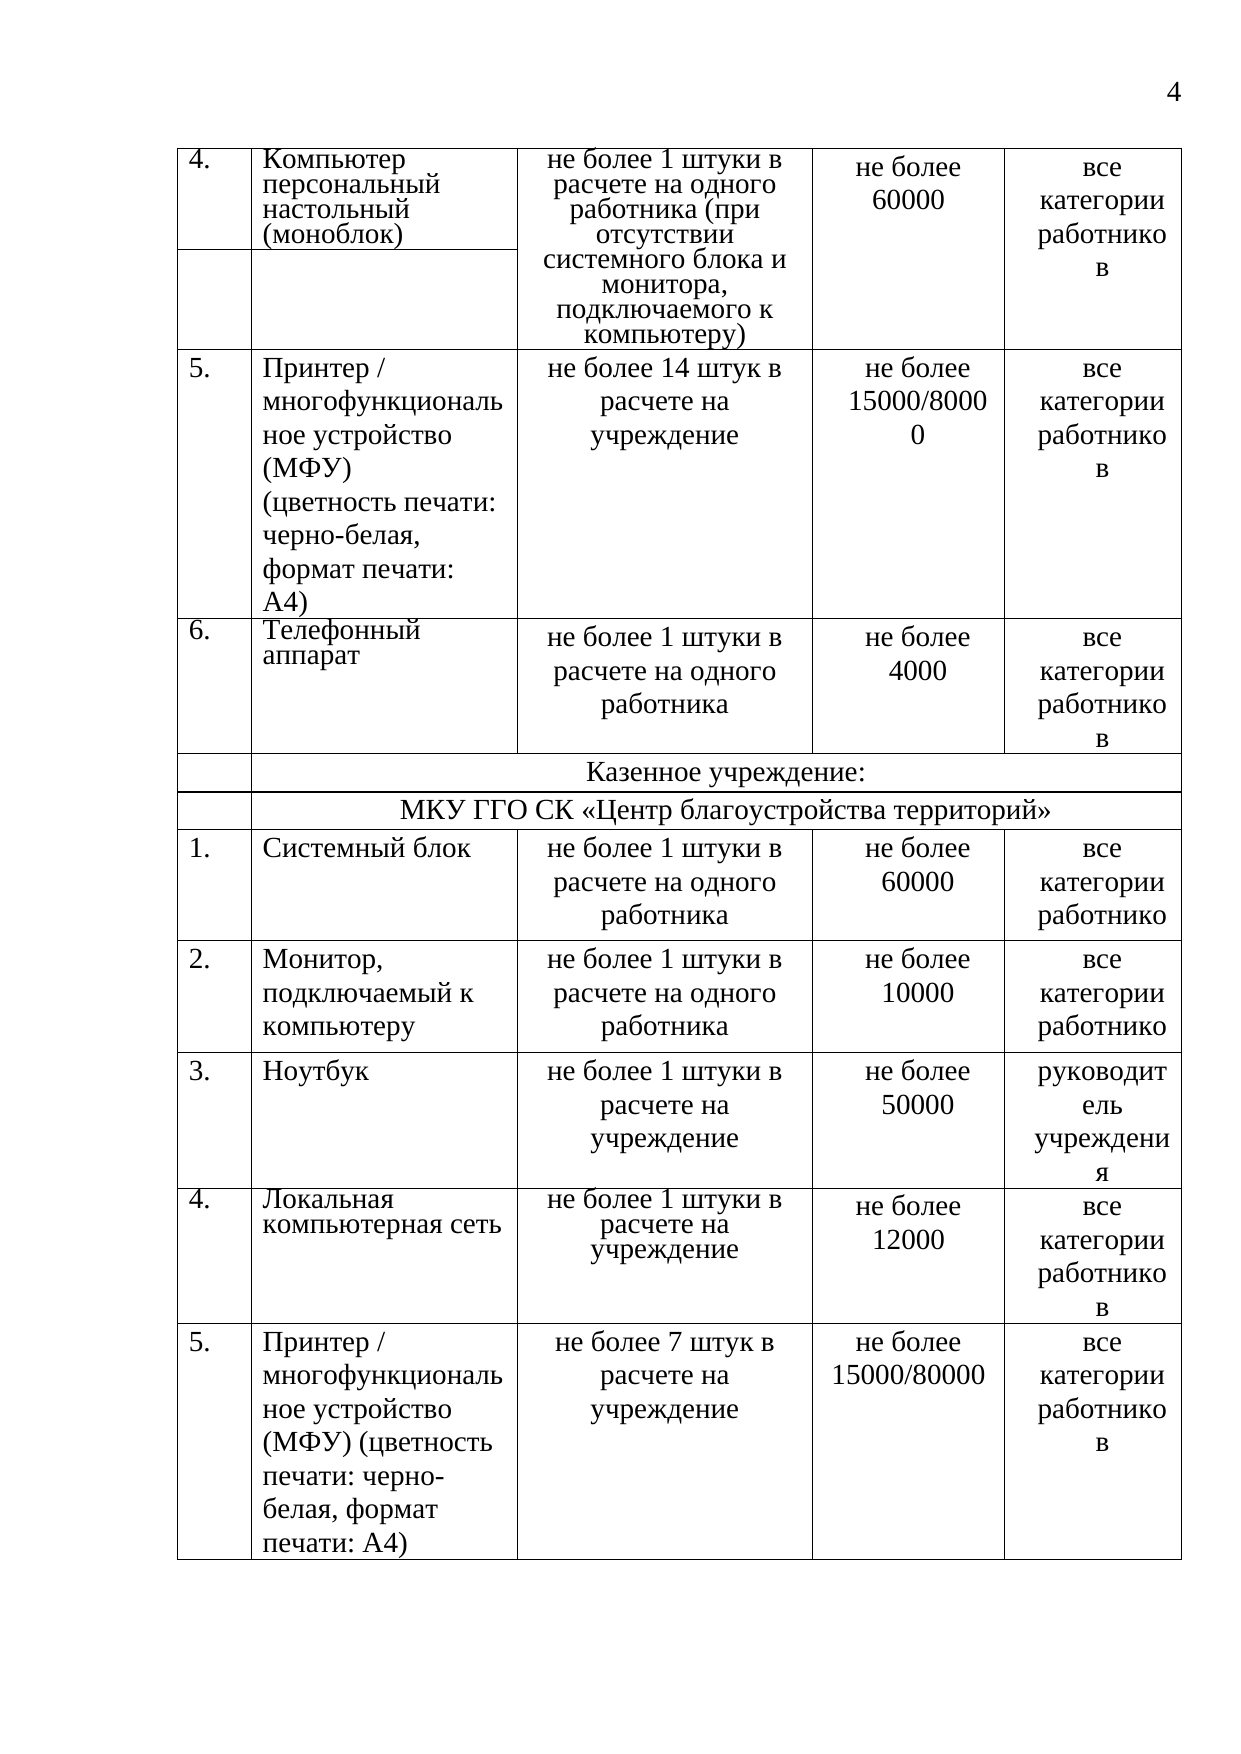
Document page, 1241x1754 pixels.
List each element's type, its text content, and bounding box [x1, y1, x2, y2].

table_cell Принтер / многофункциональное устройство (МФУ) (цветность печати: черно-белая, формат печати: А4) [252, 350, 517, 618]
table_cell [178, 1042, 251, 1052]
table_cell все категории работников [1005, 350, 1181, 618]
table_cell не более 10000 [813, 941, 1004, 1052]
table_cell не более 1 штуки в расчете на одного работника (при отсутствии системного блока и монитора, подключаемого к компьютеру) [518, 149, 812, 349]
table_cell все категории работников [1005, 830, 1181, 940]
table_cell 2. [178, 941, 251, 1042]
table_cell 1. [178, 830, 251, 931]
table_cell 3. [178, 1053, 251, 1187]
table_cell не более 1 штуки в расчете на учреждение [518, 1189, 812, 1323]
table_cell все категории работников [1005, 1189, 1181, 1323]
table_cell не более 1 штуки в расчете на одного работника [518, 619, 812, 753]
table_cell Казенное учреждение: [252, 754, 1181, 791]
table_cell не более 60000 [813, 830, 1004, 940]
table_cell Компьютер персональный настольный (моноблок) [252, 149, 517, 249]
table_cell [178, 250, 251, 349]
table_cell не более 1 штуки в расчете на одного работника [518, 830, 812, 931]
table_cell [178, 931, 251, 940]
table_cell [178, 754, 251, 791]
table_cell 5. [178, 350, 251, 618]
table_cell Ноутбук [252, 1053, 517, 1187]
table_cell 4. [178, 149, 251, 249]
table_cell [252, 931, 517, 940]
table_cell все категории работников [1005, 941, 1181, 1052]
table_cell не более 4000 [813, 619, 1004, 753]
table_cell не более 50000 [813, 1053, 1004, 1187]
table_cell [1005, 149, 1181, 349]
table_cell Системный блок [252, 830, 517, 931]
table_cell 6. [178, 619, 251, 753]
table_cell [518, 931, 812, 940]
table_cell не более 14 штук в расчете на учреждение [518, 350, 812, 618]
table_cell все категории работников [1005, 619, 1181, 753]
table_cell Монитор, подключаемый к компьютеру [252, 941, 517, 1042]
table_cell 4. [178, 1189, 251, 1323]
table_cell не более 12000 [813, 1189, 1004, 1323]
table_cell Принтер / многофункциональное устройство (МФУ) (цветность печати: черно-белая, формат печати: А4) [252, 1324, 517, 1558]
table_cell не более 15000/80000 [813, 350, 1004, 618]
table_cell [1005, 1324, 1181, 1558]
table_cell [518, 1042, 812, 1052]
table_cell не более 60000 [813, 149, 1004, 349]
table_cell не более 1 штуки в расчете на одного работника [518, 941, 812, 1042]
table_cell МКУ ГГО СК «Центр благоустройства территорий» [252, 793, 1181, 829]
table_cell [252, 250, 517, 349]
table_cell не более 15000/80000 [813, 1324, 1004, 1558]
table_cell не более 1 штуки в расчете на учреждение [518, 1053, 812, 1187]
table_cell руководитель учреждения [1005, 1053, 1181, 1187]
table_cell Телефонный аппарат [252, 619, 517, 753]
table_cell [178, 793, 251, 829]
table_cell Локальная компьютерная сеть [252, 1189, 517, 1323]
table_cell [252, 1042, 517, 1052]
table_cell не более 7 штук в расчете на учреждение [518, 1324, 812, 1558]
table_cell 5. [178, 1324, 251, 1558]
